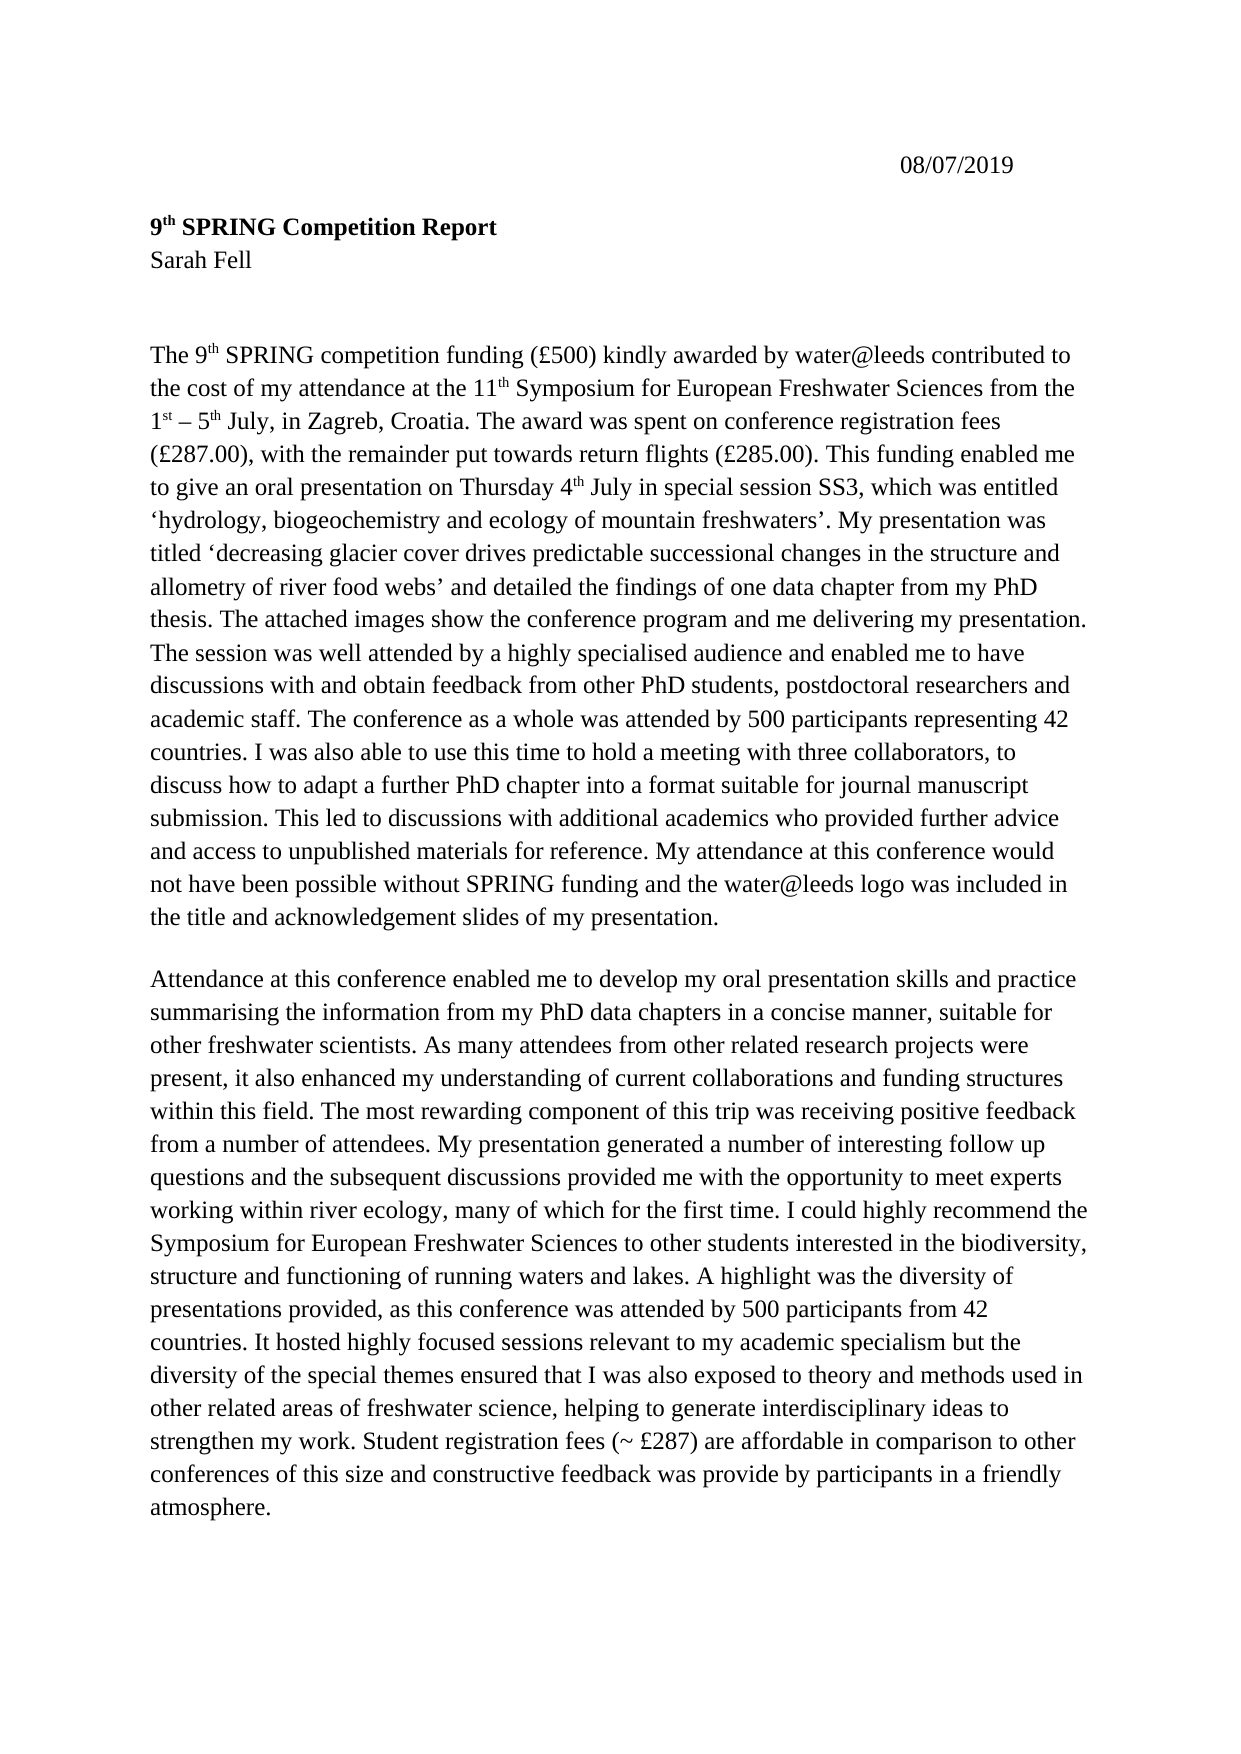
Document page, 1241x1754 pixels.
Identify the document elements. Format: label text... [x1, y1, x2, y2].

text Sarah Fell [150, 245, 1090, 274]
text Attendance at this conference enabled me to develop my oral presentation skills and practice summarising the information from my PhD data chapters in a concise manner, suitable for other freshwater scientists. As many attendees from other related research projects were present, it also enhanced my understanding of current collaborations and funding structures within this field. The most rewarding component of this trip was receiving positive feedback from a number of attendees. My presentation generated a number of interesting follow up questions and the subsequent discussions provided me with the opportunity to meet experts working within river ecology, many of which for the first time. I could highly recommend the Symposium for European Freshwater Sciences to other students interested in the biodiversity, structure and functioning of running waters and lakes. A highlight was the diversity of presentations provided, as this conference was attended by 500 participants from 42 countries. It hosted highly focused sessions relevant to my academic specialism but the diversity of the special themes ensured that I was also exposed to theory and methods used in other related areas of freshwater science, helping to generate interdisciplinary ideas to strengthen my work. Student registration fees (~ £287) are affordable in comparison to other conferences of this size and constructive feedback was provide by participants in a friendly atmosphere. [150, 964, 1090, 1521]
text 08/07/2019 [150, 150, 1090, 179]
text The 9th SPRING competition funding (£500) kindly awarded by water@leeds contributed to the cost of my attendance at the 11th Symposium for European Freshwater Sciences from the 1st – 5th July, in Zagreb, Croatia. The award was spent on conference registration fees (£287.00), with the remainder put towards return flights (£285.00). This funding enabled me to give an oral presentation on Thursday 4th July in special session SS3, which was entitled ‘hydrology, biogeochemistry and ecology of mountain freshwaters’. My presentation was titled ‘decreasing glacier cover drives predictable successional changes in the structure and allometry of river food webs’ and detailed the findings of one data chapter from my PhD thesis. The attached images show the conference program and me delivering my presentation. The session was well attended by a highly specialised audience and enabled me to have discussions with and obtain feedback from other PhD students, postdoctoral researchers and academic staff. The conference as a whole was attended by 500 participants representing 42 countries. I was also able to use this time to hold a meeting with three collaborators, to discuss how to adapt a further PhD chapter into a format suitable for journal manuscript submission. This led to discussions with additional academics who provided further advice and access to unpublished materials for reference. My attendance at this conference would not have been possible without SPRING funding and the water@leeds logo was included in the title and acknowledgement slides of my presentation. [150, 340, 1090, 931]
text 9th SPRING Competition Report [150, 212, 1090, 241]
